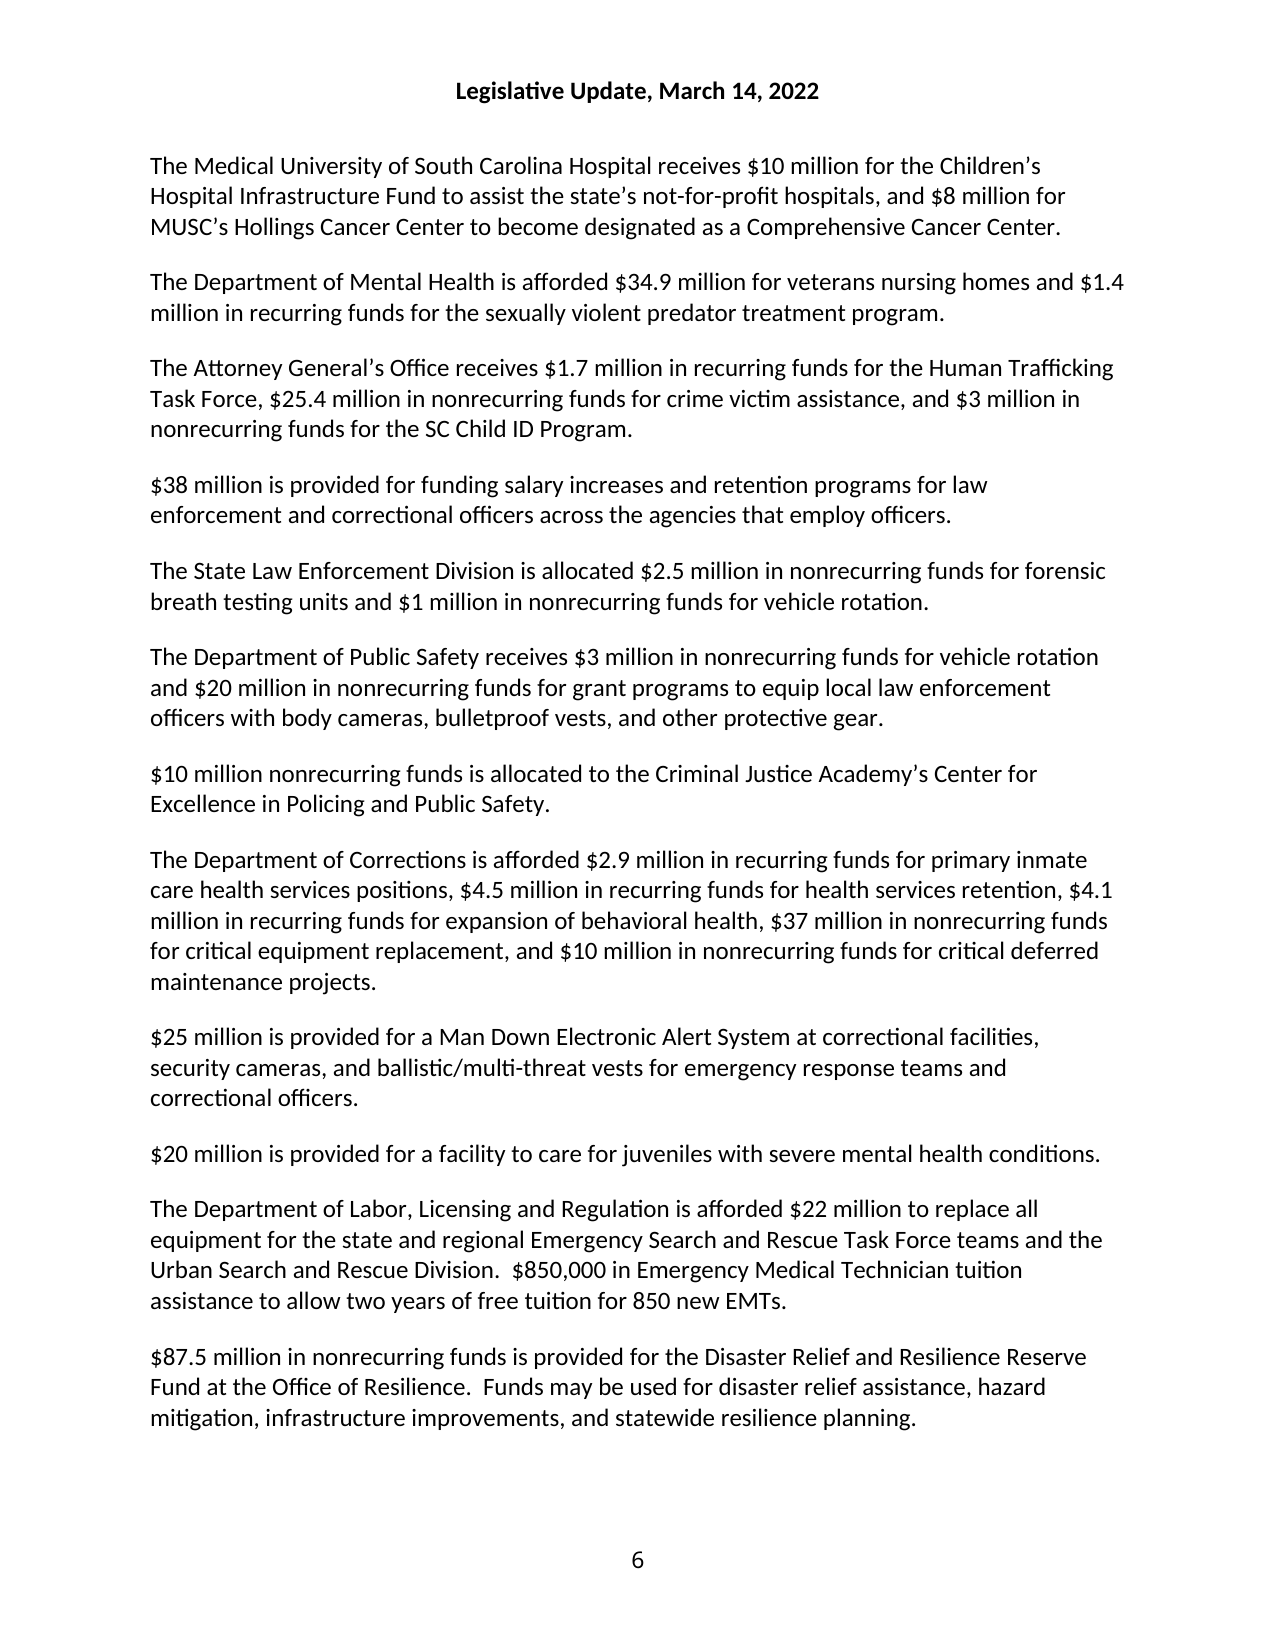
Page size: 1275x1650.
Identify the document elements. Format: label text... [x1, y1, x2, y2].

text $87.5 million in nonrecurring funds is provided for the Disaster Relief and Resilience Reserve Fund at the Office of Resilience. Funds may be used for disaster relief assistance, hazard mitigation, infrastructure improvements, and statewide resilience planning. [150, 1341, 1125, 1432]
text The Attorney General’s Office receives $1.7 million in recurring funds for the Human Trafficking Task Force, $25.4 million in nonrecurring funds for crime victim assistance, and $3 million in nonrecurring funds for the SC Child ID Program. [150, 353, 1125, 444]
text $10 million nonrecurring funds is allocated to the Criminal Justice Academy’s Center for Excellence in Policing and Public Safety. [150, 758, 1125, 819]
text $25 million is provided for a Man Down Electronic Alert System at correctional facilities, security cameras, and ballistic/multi-threat vests for emergency response teams and correctional officers. [150, 1021, 1125, 1113]
text The Department of Mental Health is afforded $34.9 million for veterans nursing homes and $1.4 million in recurring funds for the sexually violent predator treatment program. [150, 267, 1125, 328]
text The Department of Public Safety receives $3 million in nonrecurring funds for vehicle rotation and $20 million in nonrecurring funds for grant programs to equip local law enforcement officers with body cameras, bulletproof vests, and other protective gear. [150, 641, 1125, 733]
text The Department of Labor, Licensing and Regulation is afforded $22 million to replace all equipment for the state and regional Emergency Search and Rescue Task Force teams and the Urban Search and Rescue Division. $850,000 in Emergency Medical Technician tuition assistance to allow two years of free tuition for 850 new EMTs. [150, 1193, 1125, 1316]
text $20 million is provided for a facility to care for juveniles with severe mental health conditions. [150, 1138, 1125, 1168]
text The Department of Corrections is afforded $2.9 million in recurring funds for primary inmate care health services positions, $4.5 million in recurring funds for health services retention, $4.1 million in recurring funds for expansion of behavioral health, $37 million in nonrecurring funds for critical equipment replacement, and $10 million in nonrecurring funds for critical deferred maintenance projects. [150, 844, 1125, 996]
text $38 million is provided for funding salary increases and retention programs for law enforcement and correctional officers across the agencies that employ officers. [150, 469, 1125, 530]
text The Medical University of South Carolina Hospital receives $10 million for the Children’s Hospital Infrastructure Fund to assist the state’s not-for-profit hospitals, and $8 million for MUSC’s Hollings Cancer Center to become designated as a Comprehensive Cancer Center. [150, 150, 1125, 242]
text The State Law Enforcement Division is allocated $2.5 million in nonrecurring funds for forensic breath testing units and $1 million in nonrecurring funds for vehicle rotation. [150, 555, 1125, 616]
